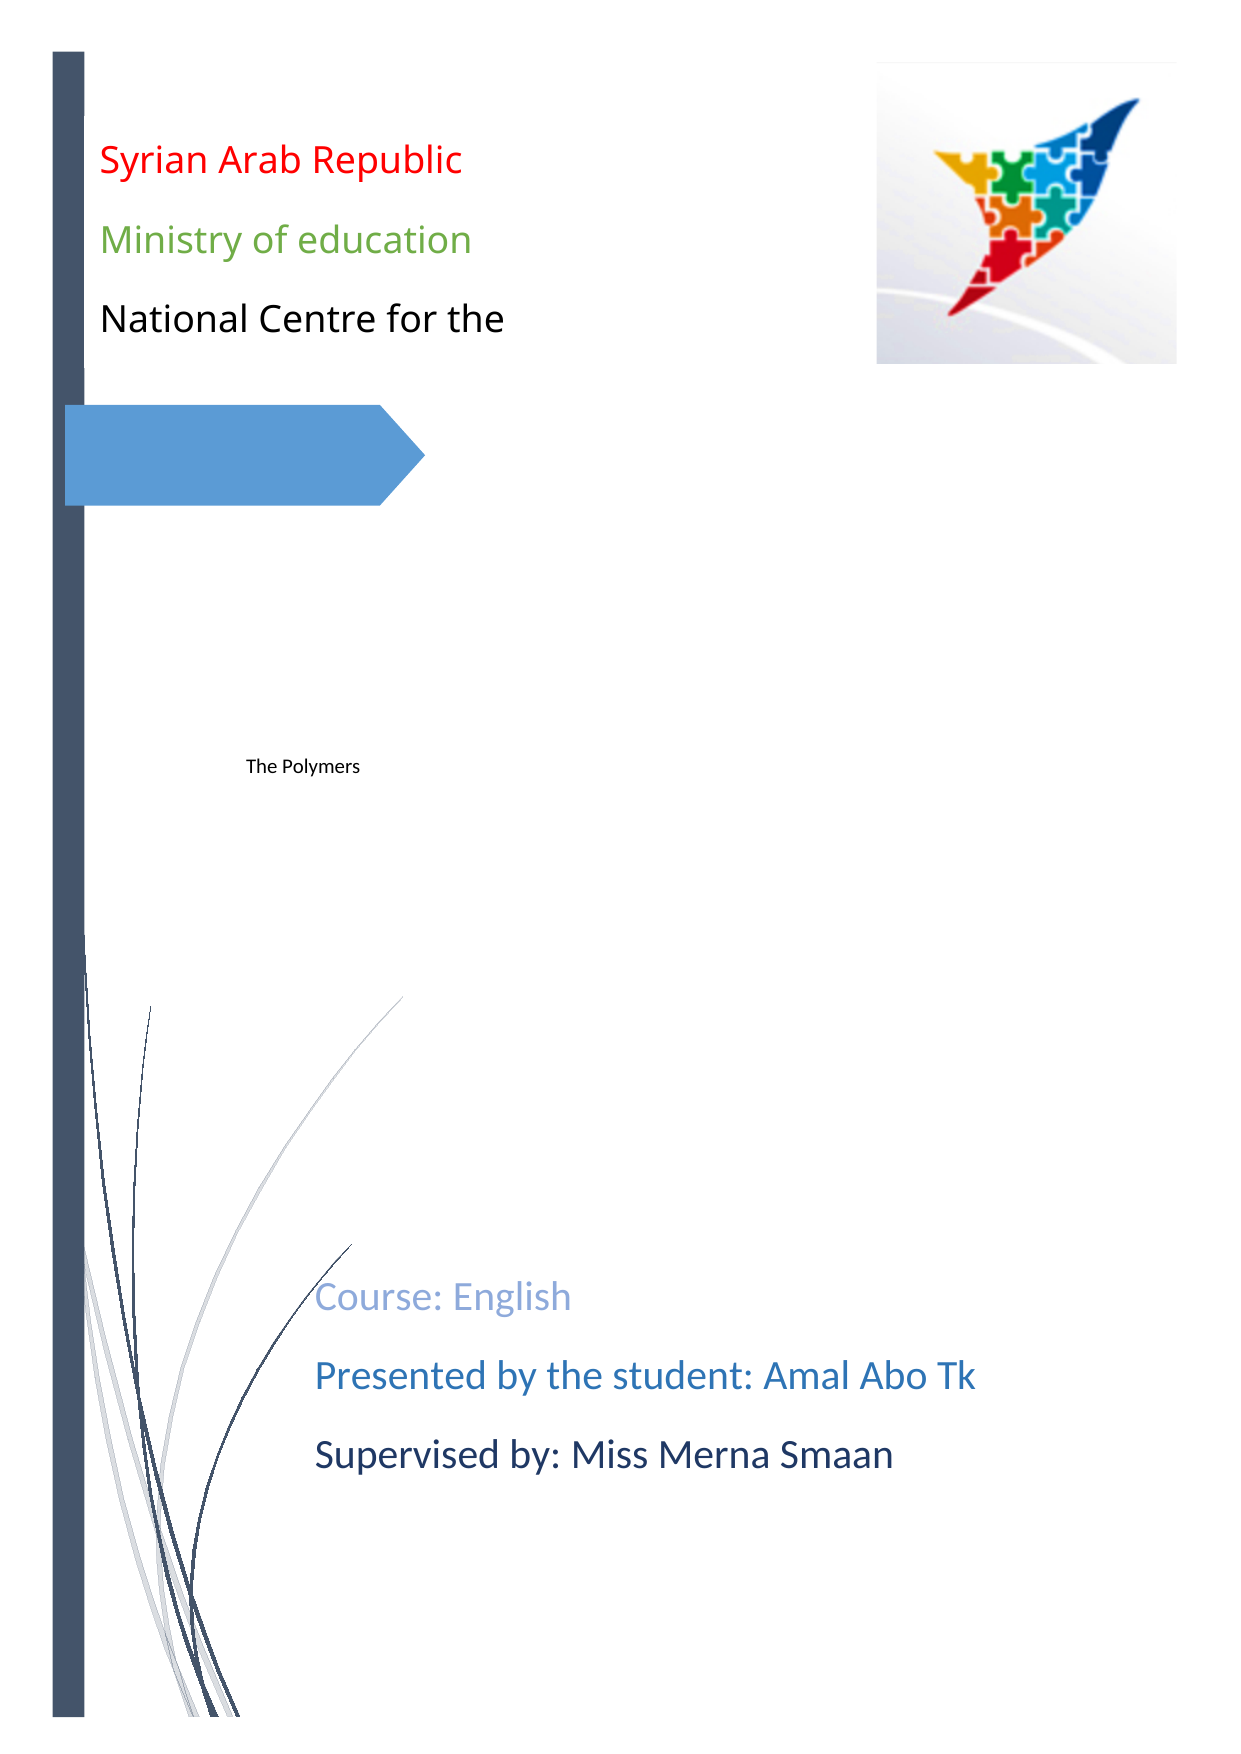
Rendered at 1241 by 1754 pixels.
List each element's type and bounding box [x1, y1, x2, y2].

picture [876, 62, 1177, 363]
